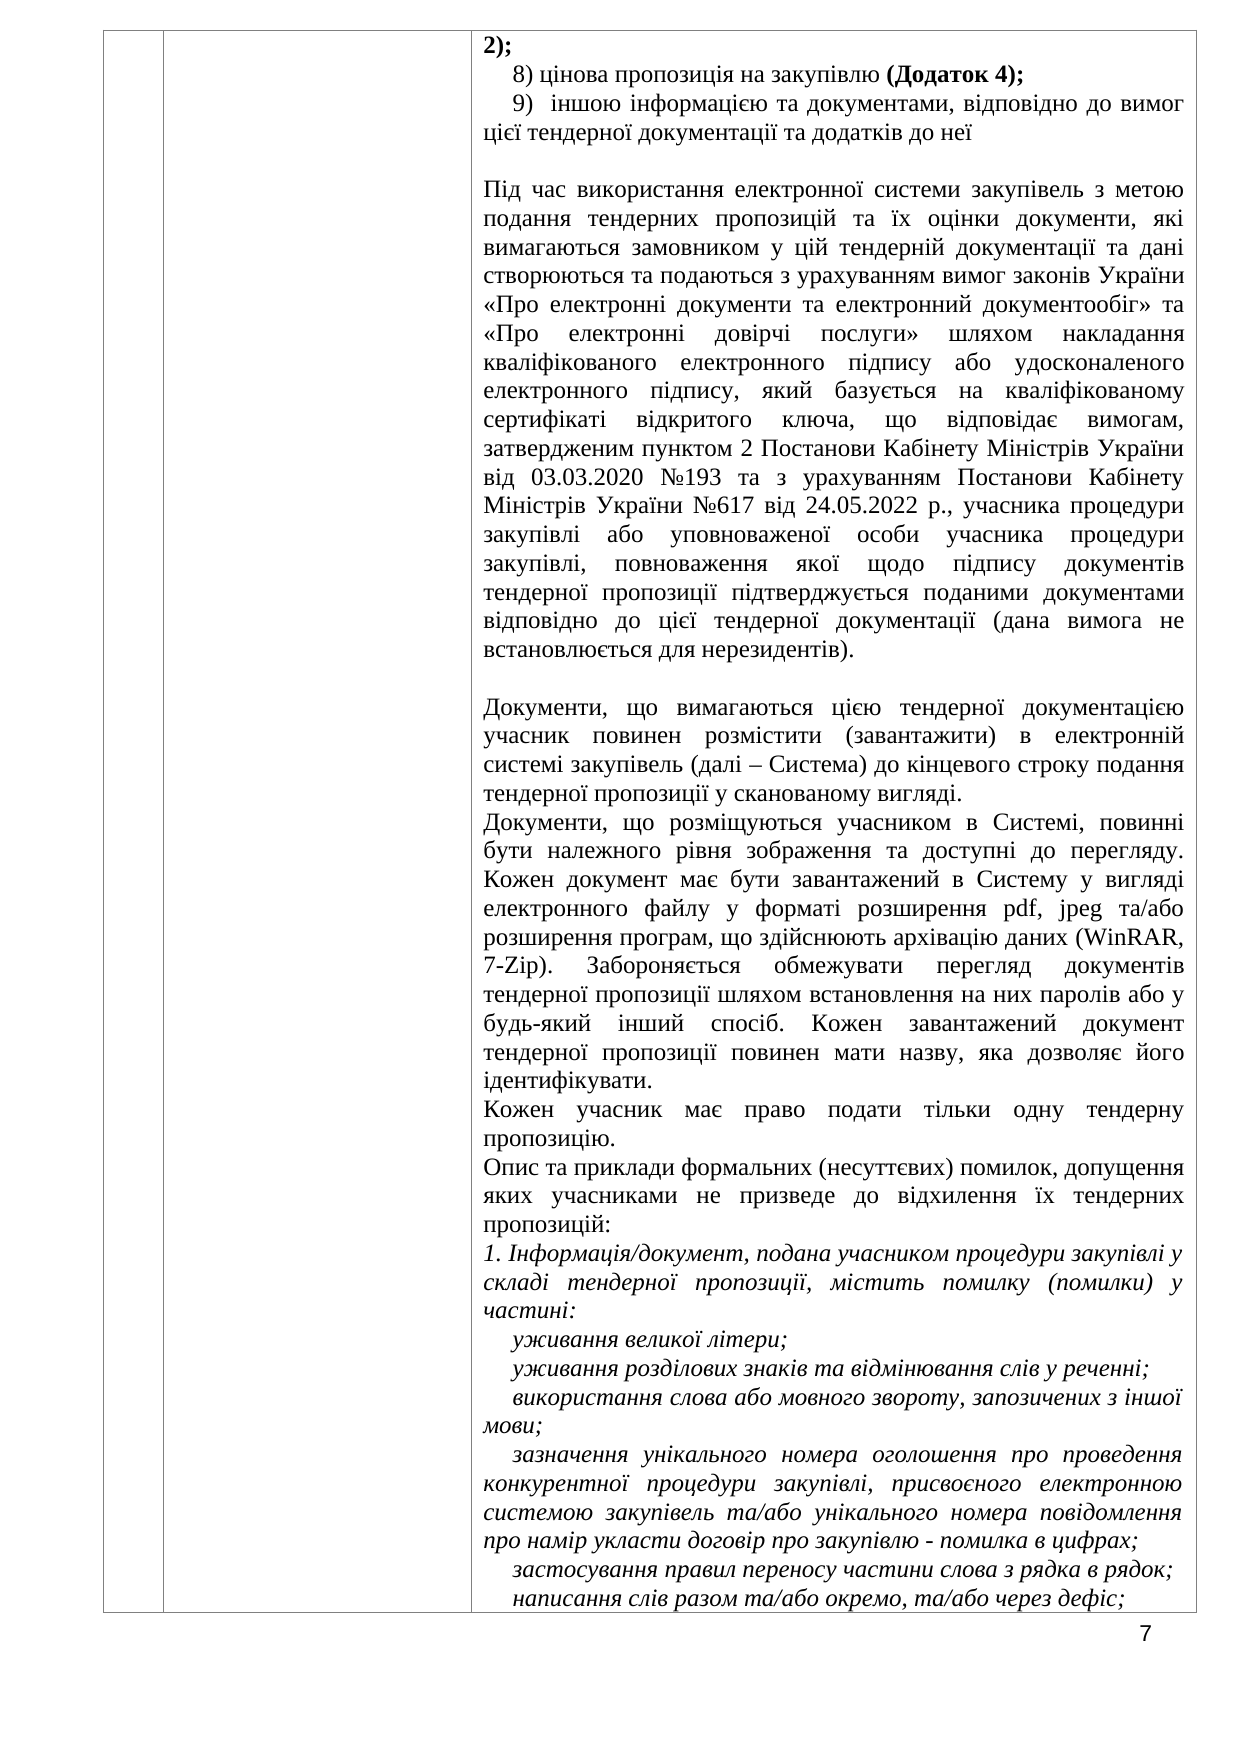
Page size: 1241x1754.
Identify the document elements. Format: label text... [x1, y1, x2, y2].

table_cell 1 [104, 31, 163, 1612]
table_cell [164, 31, 471, 1612]
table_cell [472, 31, 1196, 1612]
